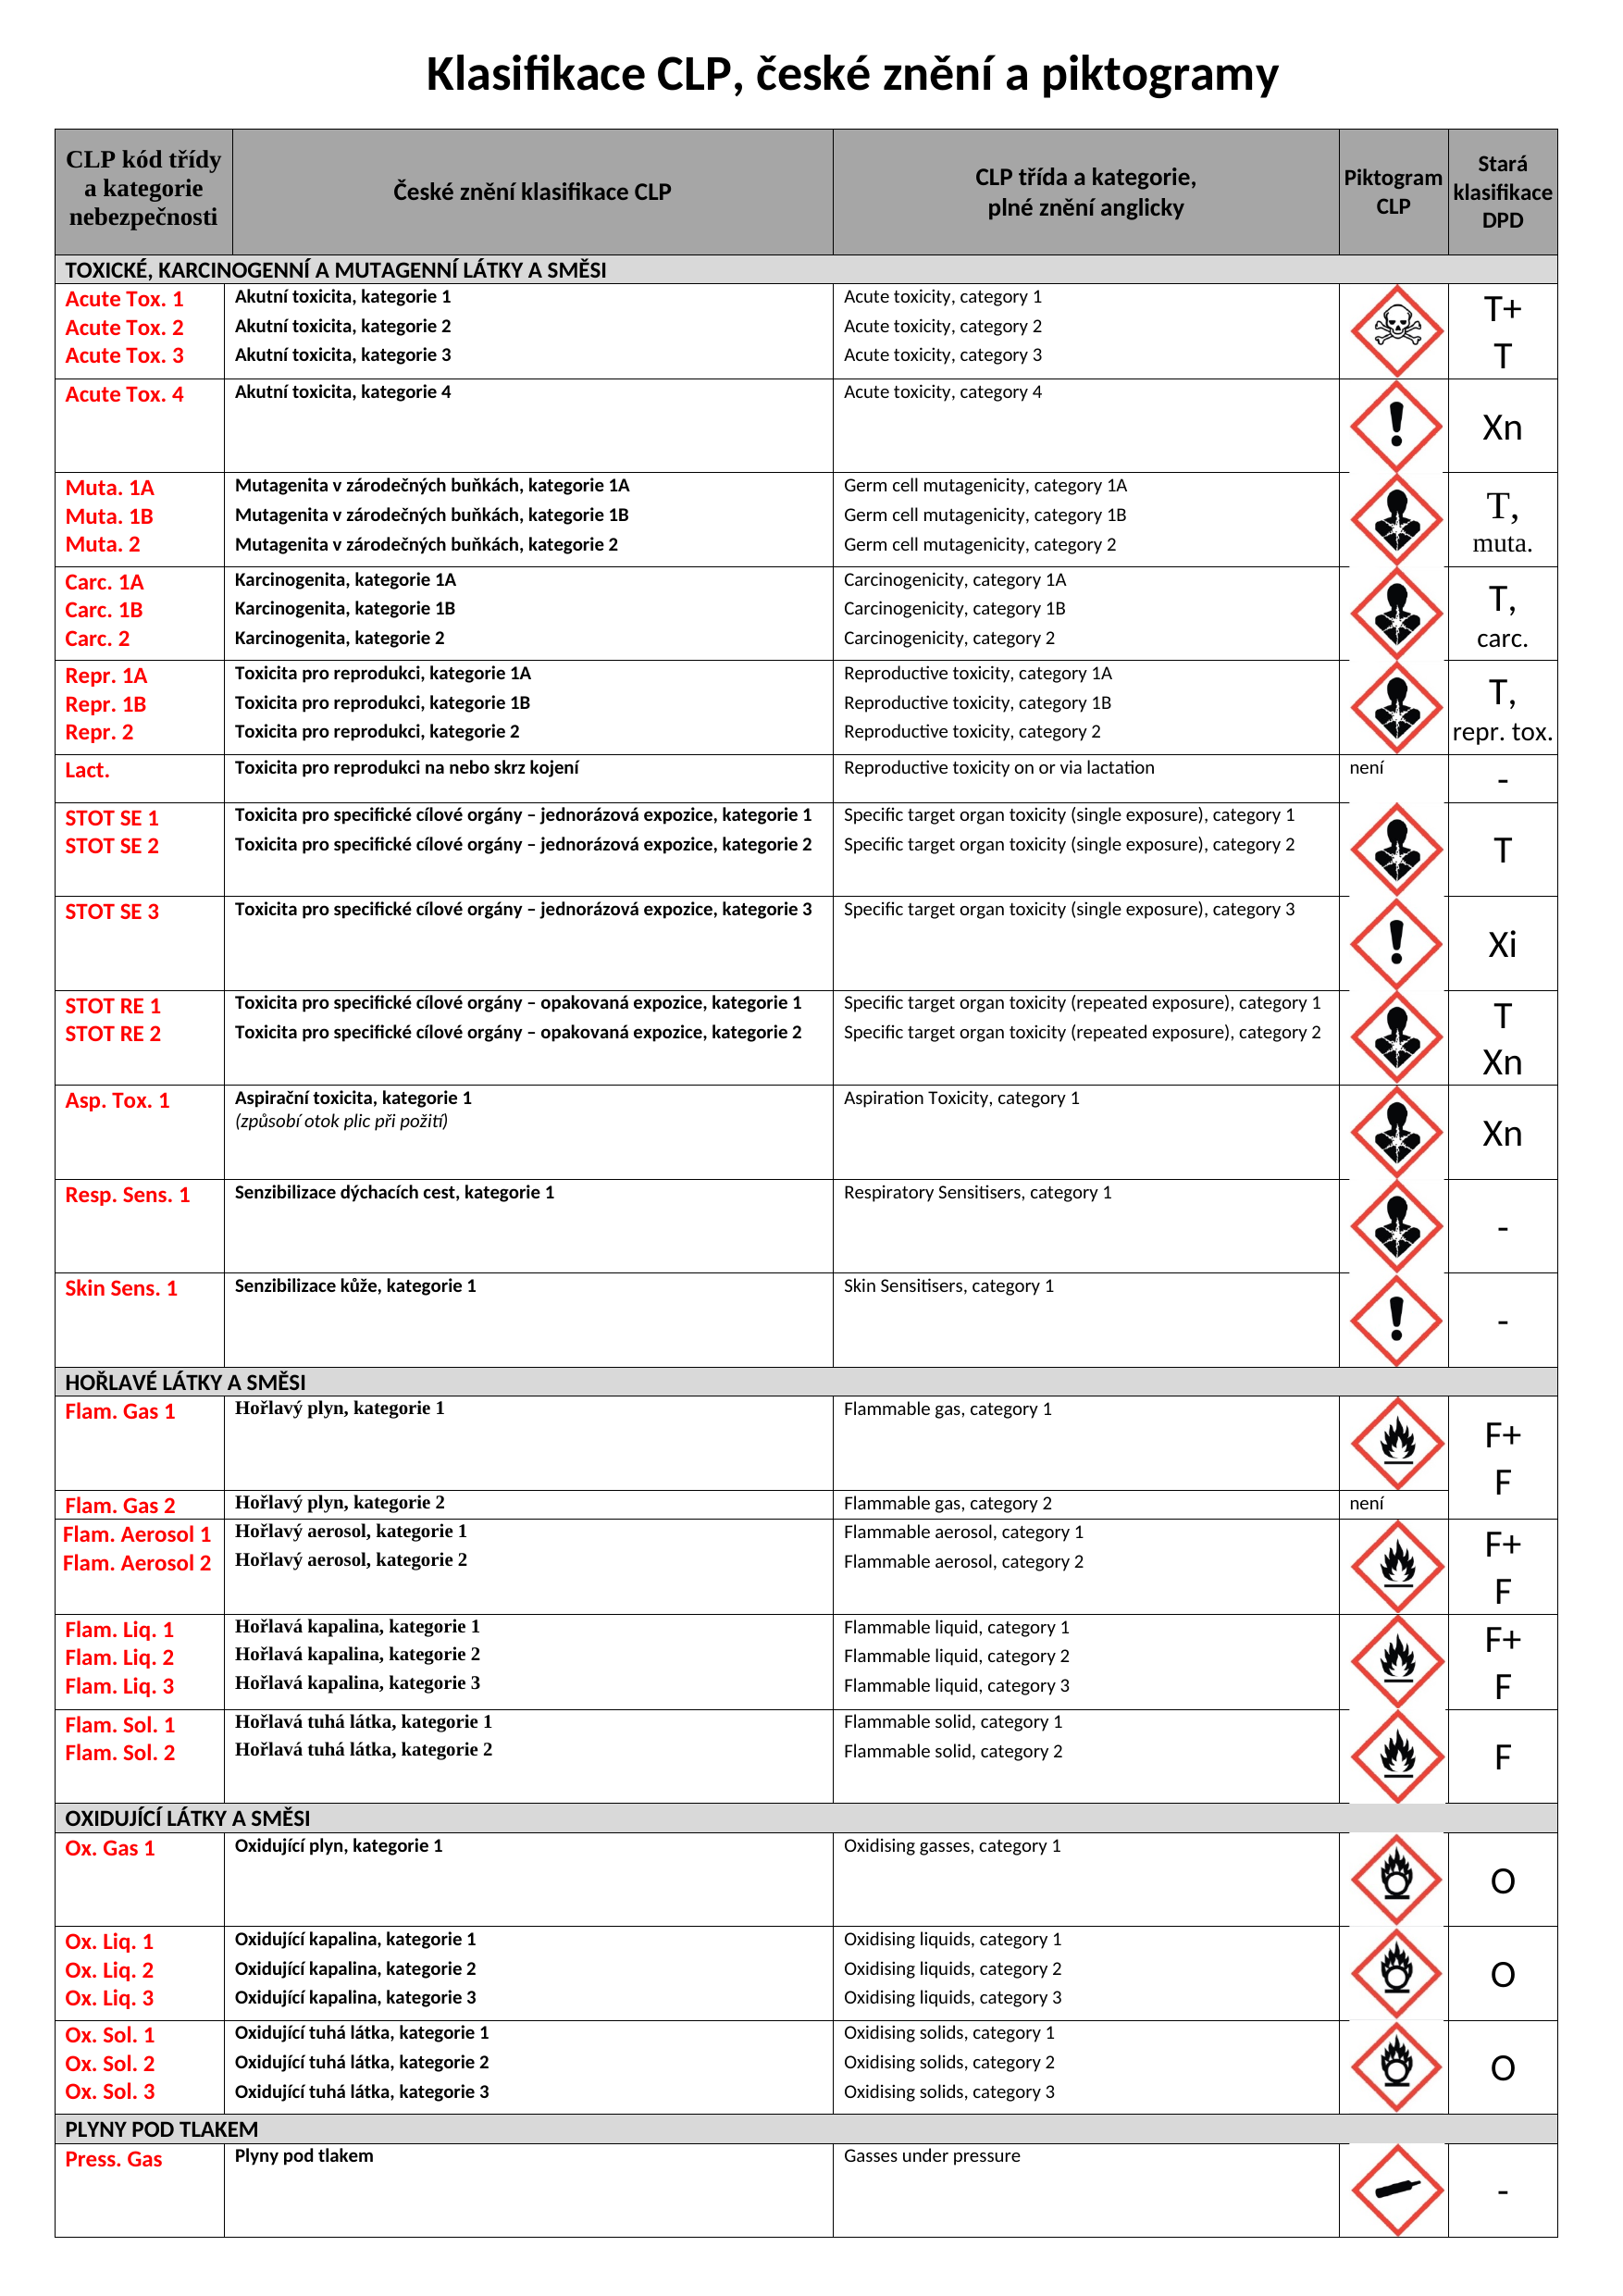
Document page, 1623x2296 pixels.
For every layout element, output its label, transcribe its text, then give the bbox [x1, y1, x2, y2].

table_cell Toxicita pro specifické cílové orgány – jednorázová expozice, kategorie 1 Toxicita pro specifické cílové orgány – jednorázová expozice, kategorie 2 [225, 803, 833, 896]
table_cell Xn [1449, 379, 1557, 472]
table_cell Flammable gas, category 1 [834, 1396, 1339, 1490]
table_cell Gasses under pressure [834, 2144, 1339, 2237]
table_cell Flammable liquid, category 1 Flammable liquid, category 2 Flammable liquid, category 3 [834, 1615, 1339, 1709]
table_cell [1444, 567, 1448, 660]
table_cell Flammable gas, category 2 [834, 1491, 1339, 1519]
table_cell Specific target organ toxicity (single exposure), category 3 [834, 897, 1339, 989]
table_cell Plyny pod tlakem [56, 2115, 1557, 2143]
table_cell [1340, 2144, 1349, 2237]
table_cell Specific target organ toxicity (repeated exposure), category 1 Specific target organ toxicity (repeated exposure), category 2 [834, 991, 1339, 1085]
table_cell T, repr. tox. [1449, 661, 1557, 754]
table_cell O [1449, 1927, 1557, 2020]
table_cell Press. Gas [56, 2144, 224, 2237]
table_cell Hořlavé látky a směsi [56, 1368, 1557, 1396]
table_cell [1340, 379, 1349, 472]
table_cell [1340, 1180, 1349, 1272]
table_cell [1443, 379, 1448, 472]
table_cell F+ F [1449, 1396, 1557, 1519]
table_cell - [1449, 755, 1557, 802]
table_cell Toxicita pro reprodukci na nebo skrz kojení [225, 755, 833, 802]
picture [1349, 379, 1444, 754]
table_cell Ox. Gas 1 [56, 1833, 224, 1926]
table_cell Senzibilizace kůže, kategorie 1 [225, 1273, 833, 1367]
table_cell Hořlavý plyn, kategorie 1 [225, 1396, 833, 1490]
table_cell [1340, 567, 1349, 660]
table_cell Senzibilizace dýchacích cest, kategorie 1 [225, 1180, 833, 1272]
table_cell Toxické, karcinogenní a mutagenní látky a směsi [56, 255, 1557, 283]
table_cell Flam. Gas 1 [56, 1396, 224, 1490]
picture [1349, 1615, 1446, 1708]
table_cell Akutní toxicita, kategorie 1 Akutní toxicita, kategorie 2 Akutní toxicita, kategorie 3 [225, 284, 833, 379]
table_cell Flam. Gas 2 [56, 1491, 224, 1519]
table_cell Oxidising solids, category 1 Oxidising solids, category 2 Oxidising solids, category 3 [834, 2021, 1339, 2114]
table_cell F [1449, 1710, 1557, 1803]
table_cell Resp. Sens. 1 [56, 1180, 224, 1272]
table_cell Flam. Liq. 1 Flam. Liq. 2 Flam. Liq. 3 [56, 1615, 224, 1709]
table_cell Mutagenita v zárodečných buňkách, kategorie 1A Mutagenita v zárodečných buňkách, kategorie 1B Mutagenita v zárodečných buňkách, kategorie 2 [225, 473, 833, 566]
table_cell není [1340, 1491, 1448, 1519]
table_cell Muta. 1A Muta. 1B Muta. 2 [56, 473, 224, 566]
table_cell T [1449, 803, 1557, 896]
table_cell Plyny pod tlakem [225, 2144, 833, 2237]
table_header CLP třída a kategorie, plné znění anglicky [834, 130, 1339, 254]
picture [1349, 1520, 1446, 1613]
table_cell Oxidující tuhá látka, kategorie 1 Oxidující tuhá látka, kategorie 2 Oxidující tuhá látka, kategorie 3 [225, 2021, 833, 2114]
table_cell Flammable aerosol, category 1 Flammable aerosol, category 2 [834, 1520, 1339, 1614]
table_cell Hořlavý plyn, kategorie 2 [225, 1491, 833, 1519]
table_cell T+ T [1449, 284, 1557, 379]
table_cell Flam. Aerosol 1 Flam. Aerosol 2 [56, 1520, 224, 1614]
table_cell Oxidising gasses, category 1 [834, 1833, 1339, 1926]
table_cell Ox. Liq. 1 Ox. Liq. 2 Ox. Liq. 3 [56, 1927, 224, 2020]
table_cell Specific target organ toxicity (single exposure), category 1 Specific target organ toxicity (single exposure), category 2 [834, 803, 1339, 896]
table_cell [1340, 284, 1448, 379]
table_cell - [1449, 1180, 1557, 1272]
table_cell STOT RE 1 STOT RE 2 [56, 991, 224, 1085]
table_cell [1444, 1180, 1448, 1272]
table_cell T, carc. [1449, 567, 1557, 660]
table_cell Toxicita pro reprodukci, kategorie 1A Toxicita pro reprodukci, kategorie 1B Toxicita pro reprodukci, kategorie 2 [225, 661, 833, 754]
table_header České znění klasifikace CLP [233, 130, 833, 254]
table_cell Acute toxicity, category 1 Acute toxicity, category 2 Acute toxicity, category 3 [834, 284, 1339, 379]
picture [1349, 1086, 1444, 1367]
table_cell Germ cell mutagenicity, category 1A Germ cell mutagenicity, category 1B Germ cell mutagenicity, category 2 [834, 473, 1339, 566]
table_cell [1340, 1710, 1349, 1803]
table_cell Skin Sensitisers, category 1 [834, 1273, 1339, 1367]
table_cell [1340, 473, 1349, 566]
table_cell Aspirační toxicita, kategorie 1 (způsobí otok plic při požití) [225, 1086, 833, 1179]
table_cell Oxidující kapalina, kategorie 1 Oxidující kapalina, kategorie 2 Oxidující kapalina, kategorie 3 [225, 1927, 833, 2020]
table_cell [1340, 1086, 1349, 1179]
table_cell [1340, 991, 1448, 1085]
table_cell [1340, 1520, 1448, 1614]
table_cell Hořlavá kapalina, kategorie 1 Hořlavá kapalina, kategorie 2 Hořlavá kapalina, kategorie 3 [225, 1615, 833, 1709]
table_cell Akutní toxicita, kategorie 4 [225, 379, 833, 472]
table_cell [1444, 2021, 1448, 2114]
table_header Piktogram CLP [1340, 130, 1448, 254]
table_cell Reproductive toxicity on or via lactation [834, 755, 1339, 802]
table_cell [1443, 897, 1448, 989]
table_cell [1340, 1273, 1349, 1367]
table_cell [1444, 1833, 1448, 1926]
table_cell F+ F [1449, 1520, 1557, 1614]
table_cell STOT SE 3 [56, 897, 224, 989]
picture [1349, 2143, 1445, 2237]
picture [1349, 802, 1444, 1084]
table_cell Ox. Sol. 1 Ox. Sol. 2 Ox. Sol. 3 [56, 2021, 224, 2114]
table_cell Lact. [56, 755, 224, 802]
table_cell Aspiration Toxicity, category 1 [834, 1086, 1339, 1179]
table_cell Hořlavý aerosol, kategorie 1 Hořlavý aerosol, kategorie 2 [225, 1520, 833, 1614]
table_cell [1340, 897, 1349, 989]
table_cell STOT SE 1 STOT SE 2 [56, 803, 224, 896]
table_cell T, muta. [1449, 473, 1557, 566]
table_cell [1340, 2021, 1349, 2114]
table_cell Oxidující plyn, kategorie 1 [225, 1833, 833, 1926]
table_cell T Xn [1449, 991, 1557, 1085]
table_cell Asp. Tox. 1 [56, 1086, 224, 1179]
table_cell [1443, 1273, 1448, 1367]
table_cell [1444, 1086, 1448, 1179]
table_header CLP kód třídy a kategorie nebezpečnosti [56, 130, 232, 254]
table_cell Karcinogenita, kategorie 1A Karcinogenita, kategorie 1B Karcinogenita, kategorie 2 [225, 567, 833, 660]
picture [1349, 284, 1445, 378]
table_cell není [1340, 755, 1448, 802]
table_cell Oxidising liquids, category 1 Oxidising liquids, category 2 Oxidising liquids, category 3 [834, 1927, 1339, 2020]
table_cell [1444, 803, 1448, 896]
table_cell O [1449, 2021, 1557, 2114]
table_cell Respiratory Sensitisers, category 1 [834, 1180, 1339, 1272]
table_cell Acute Tox. 1 Acute Tox. 2 Acute Tox. 3 [56, 284, 224, 379]
table_cell [1340, 1396, 1349, 1490]
table_cell Carc. 1A Carc. 1B Carc. 2 [56, 567, 224, 660]
table_cell Reproductive toxicity, category 1A Reproductive toxicity, category 1B Reproductive toxicity, category 2 [834, 661, 1339, 754]
table_cell Xi [1449, 897, 1557, 989]
table_cell Flam. Sol. 1 Flam. Sol. 2 [56, 1710, 224, 1803]
table_cell [1444, 661, 1448, 754]
table_cell [1340, 1833, 1349, 1926]
table_cell Hořlavá tuhá látka, kategorie 1 Hořlavá tuhá látka, kategorie 2 [225, 1710, 833, 1803]
picture [1349, 1396, 1446, 1490]
table_cell Skin Sens. 1 [56, 1273, 224, 1367]
table_cell [1340, 1927, 1349, 2020]
table_cell [1444, 1927, 1448, 2020]
picture [1349, 1832, 1444, 2114]
table_cell Acute toxicity, category 4 [834, 379, 1339, 472]
table_cell [1340, 803, 1349, 896]
table_header Stará klasifikace DPD [1449, 130, 1557, 254]
table_cell Toxicita pro specifické cílové orgány – jednorázová expozice, kategorie 3 [225, 897, 833, 989]
table_cell - [1449, 1273, 1557, 1367]
table_cell [1340, 1615, 1448, 1709]
picture [1349, 1709, 1446, 1804]
table_cell Flammable solid, category 1 Flammable solid, category 2 [834, 1710, 1339, 1803]
table_cell Repr. 1A Repr. 1B Repr. 2 [56, 661, 224, 754]
table_cell Oxidující látky a směsi [56, 1804, 1557, 1832]
table_cell F+ F [1449, 1615, 1557, 1709]
table_cell Toxicita pro specifické cílové orgány – opakovaná expozice, kategorie 1 Toxicita pro specifické cílové orgány – opakovaná expozice, kategorie 2 [225, 991, 833, 1085]
table_cell Carcinogenicity, category 1A Carcinogenicity, category 1B Carcinogenicity, category 2 [834, 567, 1339, 660]
table_cell Acute Tox. 4 [56, 379, 224, 472]
table_cell O [1449, 1833, 1557, 1926]
table_cell [1340, 661, 1349, 754]
table_cell - [1449, 2144, 1557, 2237]
table_cell Xn [1449, 1086, 1557, 1179]
table_cell [1444, 473, 1448, 566]
